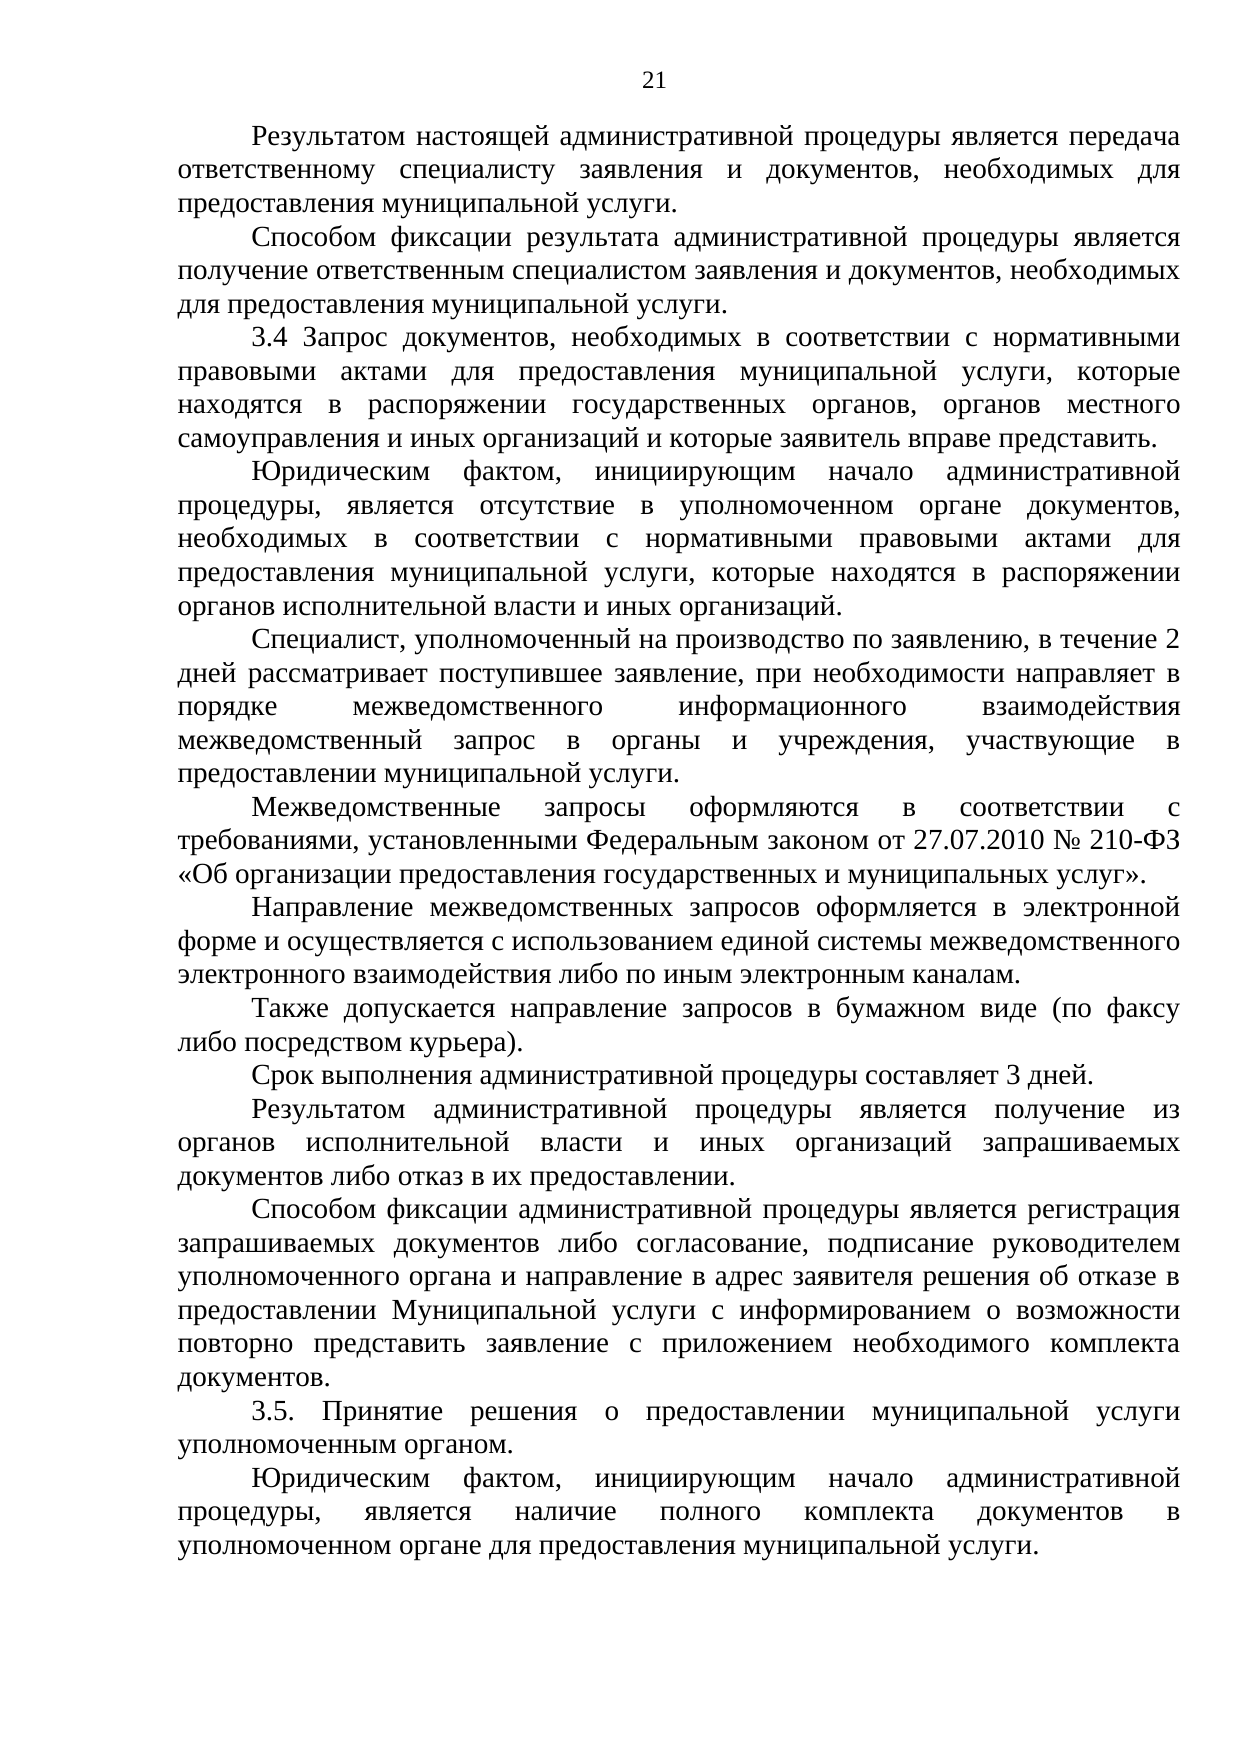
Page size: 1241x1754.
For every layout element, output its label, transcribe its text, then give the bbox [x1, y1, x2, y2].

text Юридическим фактом, инициирующим начало административной процедуры, является отсутствие в уполномоченном органе документов, необходимых в соответствии с нормативными правовыми актами для предоставления муниципальной услуги, которые находятся в распоряжении органов исполнительной власти и иных организаций. [177, 453, 1181, 621]
text 3.5. Принятие решения о предоставлении муниципальной услуги уполномоченным органом. [177, 1393, 1181, 1460]
text 3.4 Запрос документов, необходимых в соответствии с нормативными правовыми актами для предоставления муниципальной услуги, которые находятся в распоряжении государственных органов, органов местного самоуправления и иных организаций и которые заявитель вправе представить. [177, 319, 1181, 453]
text Срок выполнения административной процедуры составляет 3 дней. [177, 1057, 1181, 1091]
text Способом фиксации административной процедуры является регистрация запрашиваемых документов либо согласование, подписание руководителем уполномоченного органа и направление в адрес заявителя решения об отказе в предоставлении Муниципальной услуги с информированием о возможности повторно представить заявление с приложением необходимого комплекта документов. [177, 1191, 1181, 1393]
text Результатом настоящей административной процедуры является передача ответственному специалисту заявления и документов, необходимых для предоставления муниципальной услуги. [177, 118, 1181, 219]
text Юридическим фактом, инициирующим начало административной процедуры, является наличие полного комплекта документов в уполномоченном органе для предоставления муниципальной услуги. [177, 1460, 1181, 1560]
text Межведомственные запросы оформляются в соответствии с требованиями, установленными Федеральным законом от 27.07.2010 № 210-ФЗ «Об организации предоставления государственных и муниципальных услуг». [177, 789, 1181, 889]
text Направление межведомственных запросов оформляется в электронной форме и осуществляется с использованием единой системы межведомственного электронного взаимодействия либо по иным электронным каналам. [177, 889, 1181, 990]
text Результатом административной процедуры является получение из органов исполнительной власти и иных организаций запрашиваемых документов либо отказ в их предоставлении. [177, 1091, 1181, 1191]
text Способом фиксации результата административной процедуры является получение ответственным специалистом заявления и документов, необходимых для предоставления муниципальной услуги. [177, 219, 1181, 319]
text Специалист, уполномоченный на производство по заявлению, в течение 2 дней рассматривает поступившее заявление, при необходимости направляет в порядке межведомственного информационного взаимодействия межведомственный запрос в органы и учреждения, участвующие в предоставлении муниципальной услуги. [177, 621, 1181, 789]
text Также допускается направление запросов в бумажном виде (по факсу либо посредством курьера). [177, 990, 1181, 1057]
